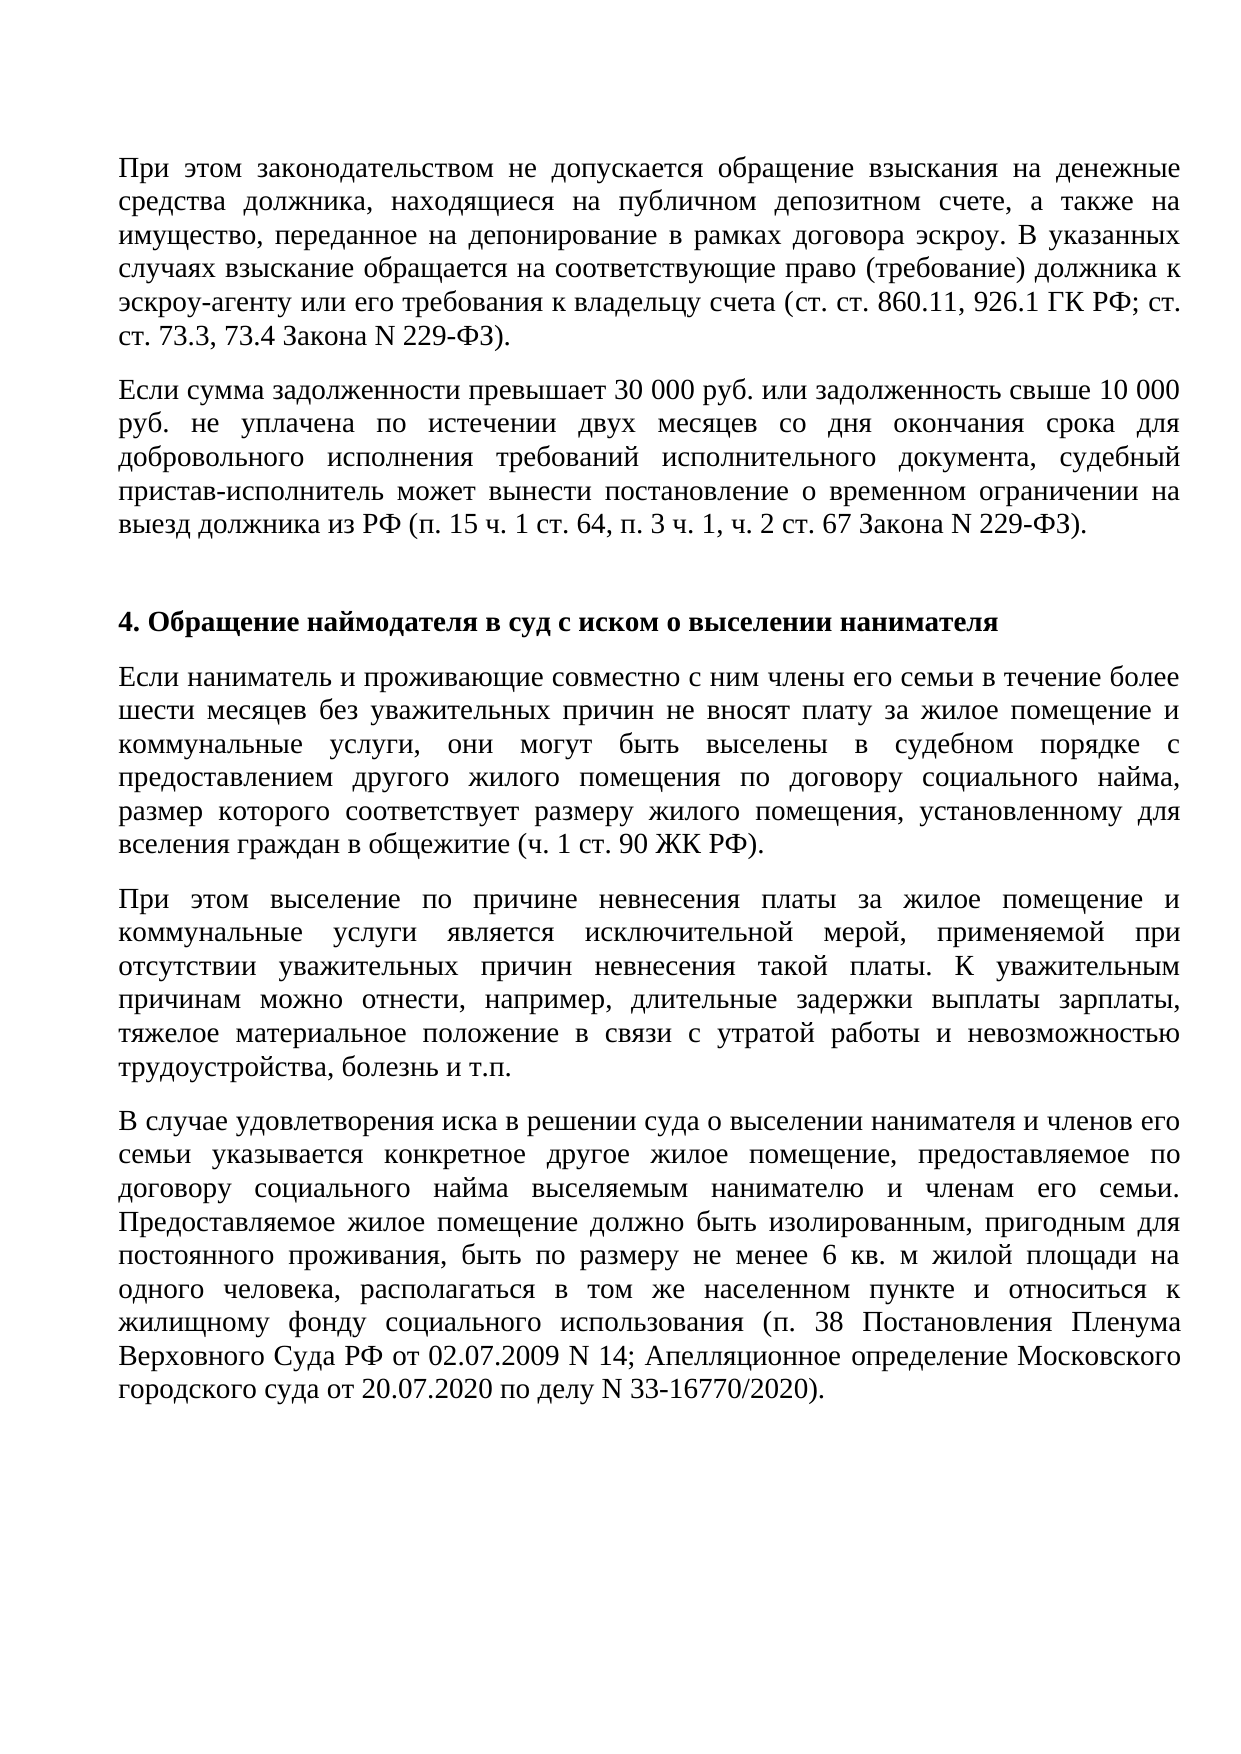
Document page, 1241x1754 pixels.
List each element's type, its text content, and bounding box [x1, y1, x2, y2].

text Если наниматель и проживающие совместно с ним члены его семьи в течение более шести месяцев без уважительных причин не вносят плату за жилое помещение и коммунальные услуги, они могут быть выселены в судебном порядке с предоставлением другого жилого помещения по договору социального найма, размер которого соответствует размеру жилого помещения, установленному для вселения граждан в общежитие (ч. 1 ст. 90 ЖК РФ). [118, 659, 1181, 860]
text В случае удовлетворения иска в решении суда о выселении нанимателя и членов его семьи указывается конкретное другое жилое помещение, предоставляемое по договору социального найма выселяемым нанимателю и членам его семьи. Предоставляемое жилое помещение должно быть изолированным, пригодным для постоянного проживания, быть по размеру не менее 6 кв. м жилой площади на одного человека, располагаться в том же населенном пункте и относиться к жилищному фонду социального использования (п. 38 Постановления Пленума Верховного Суда РФ от 02.07.2009 N 14; Апелляционное определение Московского городского суда от 20.07.2020 по делу N 33-16770/2020). [118, 1103, 1181, 1405]
text Если сумма задолженности превышает 30 000 руб. или задолженность свыше 10 000 руб. не уплачена по истечении двух месяцев со дня окончания срока для добровольного исполнения требований исполнительного документа, судебный пристав-исполнитель может вынести постановление о временном ограничении на выезд должника из РФ (п. 15 ч. 1 ст. 64, п. 3 ч. 1, ч. 2 ст. 67 Закона N 229-ФЗ). [118, 372, 1181, 540]
text 4. Обращение наймодателя в суд с иском о выселении нанимателя [118, 604, 1181, 638]
text При этом выселение по причине невнесения платы за жилое помещение и коммунальные услуги является исключительной мерой, применяемой при отсутствии уважительных причин невнесения такой платы. К уважительным причинам можно отнести, например, длительные задержки выплаты зарплаты, тяжелое материальное положение в связи с утратой работы и невозможностью трудоустройства, болезнь и т.п. [118, 881, 1181, 1082]
text При этом законодательством не допускается обращение взыскания на денежные средства должника, находящиеся на публичном депозитном счете, а также на имущество, переданное на депонирование в рамках договора эскроу. В указанных случаях взыскание обращается на соответствующие право (требование) должника к эскроу-агенту или его требования к владельцу счета (ст. ст. 860.11, 926.1 ГК РФ; ст. ст. 73.3, 73.4 Закона N 229-ФЗ). [118, 150, 1181, 351]
